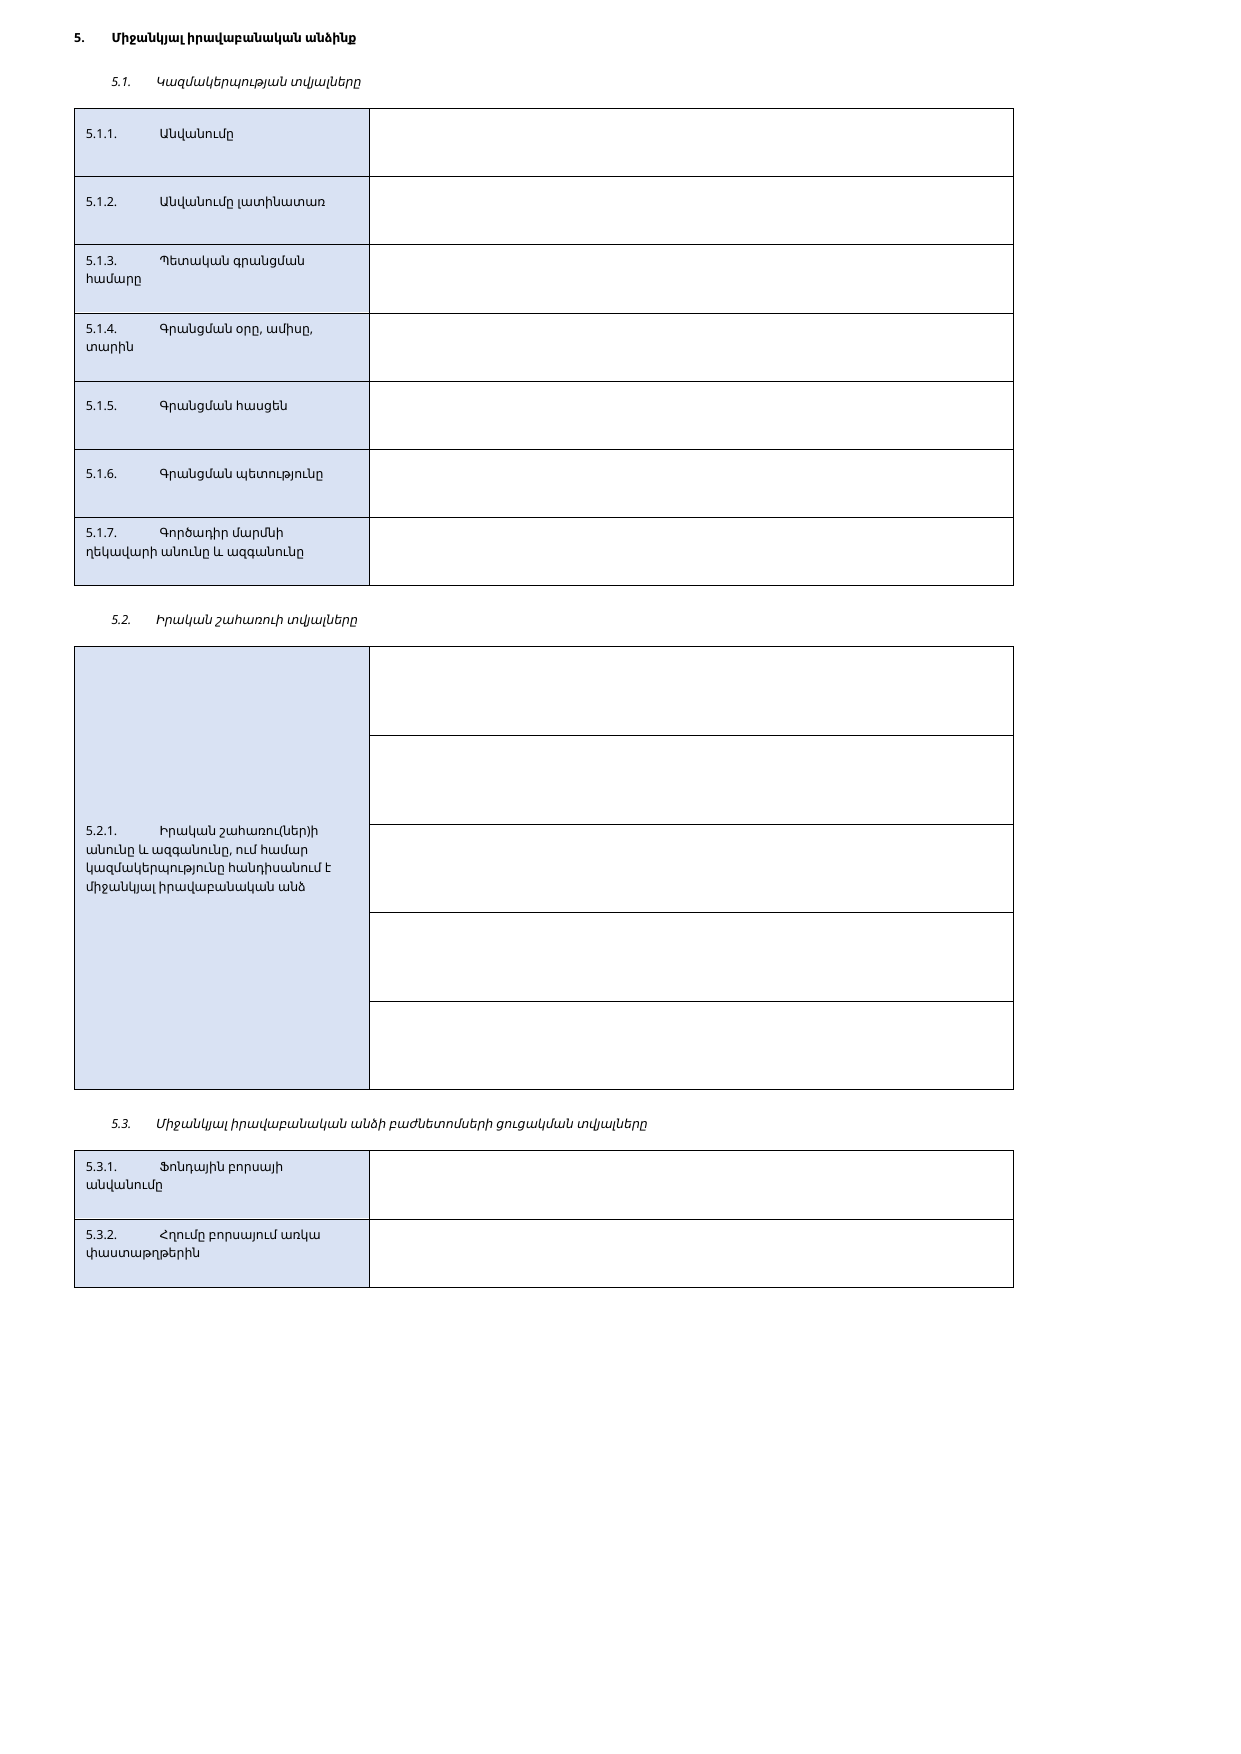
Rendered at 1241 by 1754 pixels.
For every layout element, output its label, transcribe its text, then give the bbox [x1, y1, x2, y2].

table_header Իրական շահառու(ներ)ի անունը և ազգանունը, ում համար կազմակերպությունը հանդիսանում է միջանկյալ իրավաբանական անձ [75, 647, 369, 1089]
table_cell [370, 450, 1013, 517]
table_header [370, 1151, 1013, 1218]
table_cell Գրանցման օրը, ամիսը, տարին [75, 314, 369, 381]
table_header [370, 109, 1013, 176]
table_cell [370, 825, 1013, 912]
table_cell [370, 314, 1013, 381]
table_cell [370, 177, 1013, 244]
table_cell [370, 1002, 1013, 1089]
table_cell Պետական գրանցման համարը [75, 245, 369, 312]
list Միջանկյալ իրավաբանական անձինք [74, 29, 1171, 47]
table_cell Գրանցման պետությունը [75, 450, 369, 517]
table_cell [370, 382, 1013, 449]
list Իրական շահառուի տվյալները [111, 611, 1171, 628]
table_cell Գործադիր մարմնի ղեկավարի անունը և ազգանունը [75, 518, 369, 585]
table_cell [370, 913, 1013, 1001]
list Միջանկյալ իրավաբանական անձի բաժնետոմսերի ցուցակման տվյալները [111, 1115, 1171, 1132]
table_cell Հղումը բորսայում առկա փաստաթղթերին [75, 1220, 369, 1287]
table_cell [370, 245, 1013, 312]
table_cell Գրանցման հասցեն [75, 382, 369, 449]
table_header Անվանումը [75, 109, 369, 176]
table_header Ֆոնդային բորսայի անվանումը [75, 1151, 369, 1218]
table_cell [370, 736, 1013, 823]
table_cell Անվանումը լատինատառ [75, 177, 369, 244]
table_cell [370, 1220, 1013, 1287]
table_header [370, 647, 1013, 735]
list Կազմակերպության տվյալները [111, 73, 1171, 90]
table_cell [370, 518, 1013, 585]
